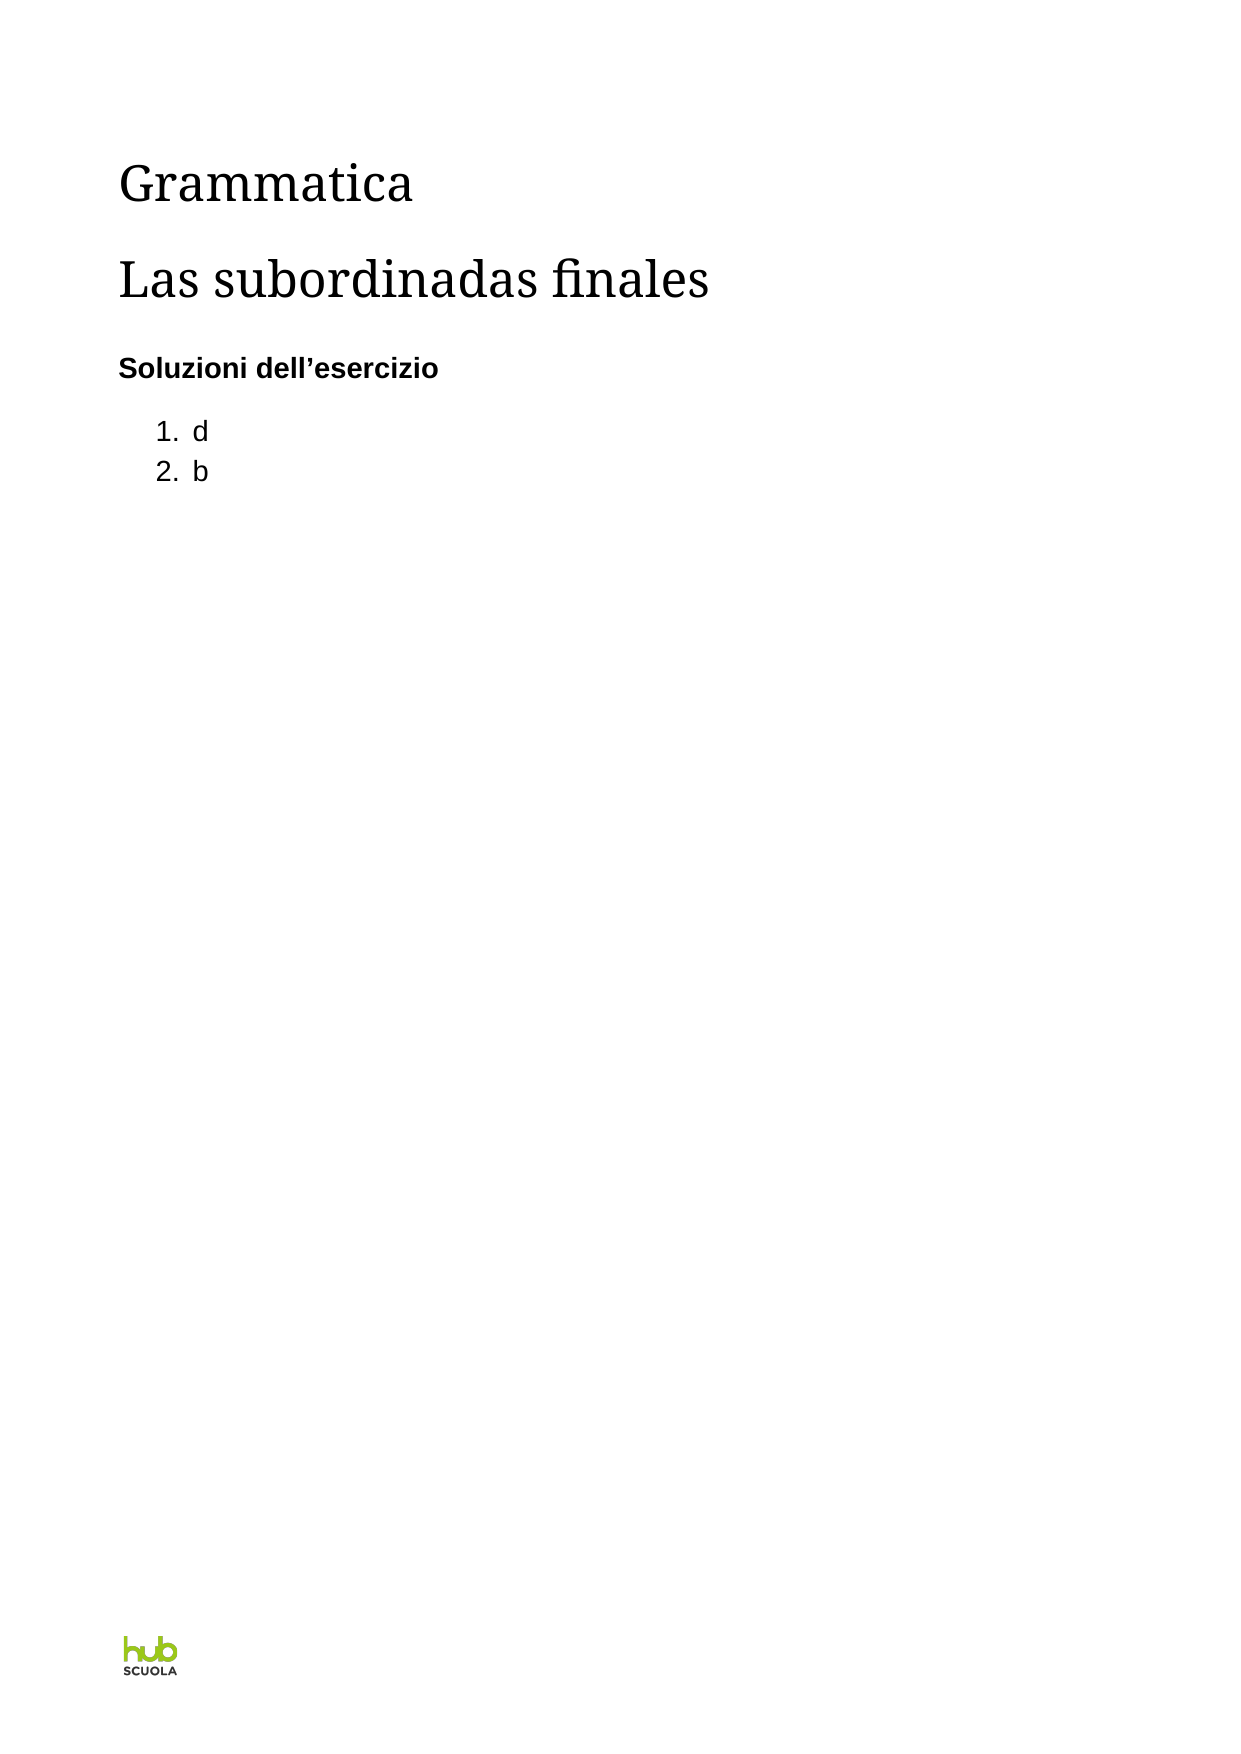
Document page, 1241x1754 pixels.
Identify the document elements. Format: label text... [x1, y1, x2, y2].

list b [155, 454, 1122, 488]
list d [155, 414, 1122, 448]
text Grammatica [118, 148, 1122, 244]
text Las subordinadas finales Soluzioni dell’esercizio [118, 244, 1122, 384]
picture [123, 1636, 178, 1676]
